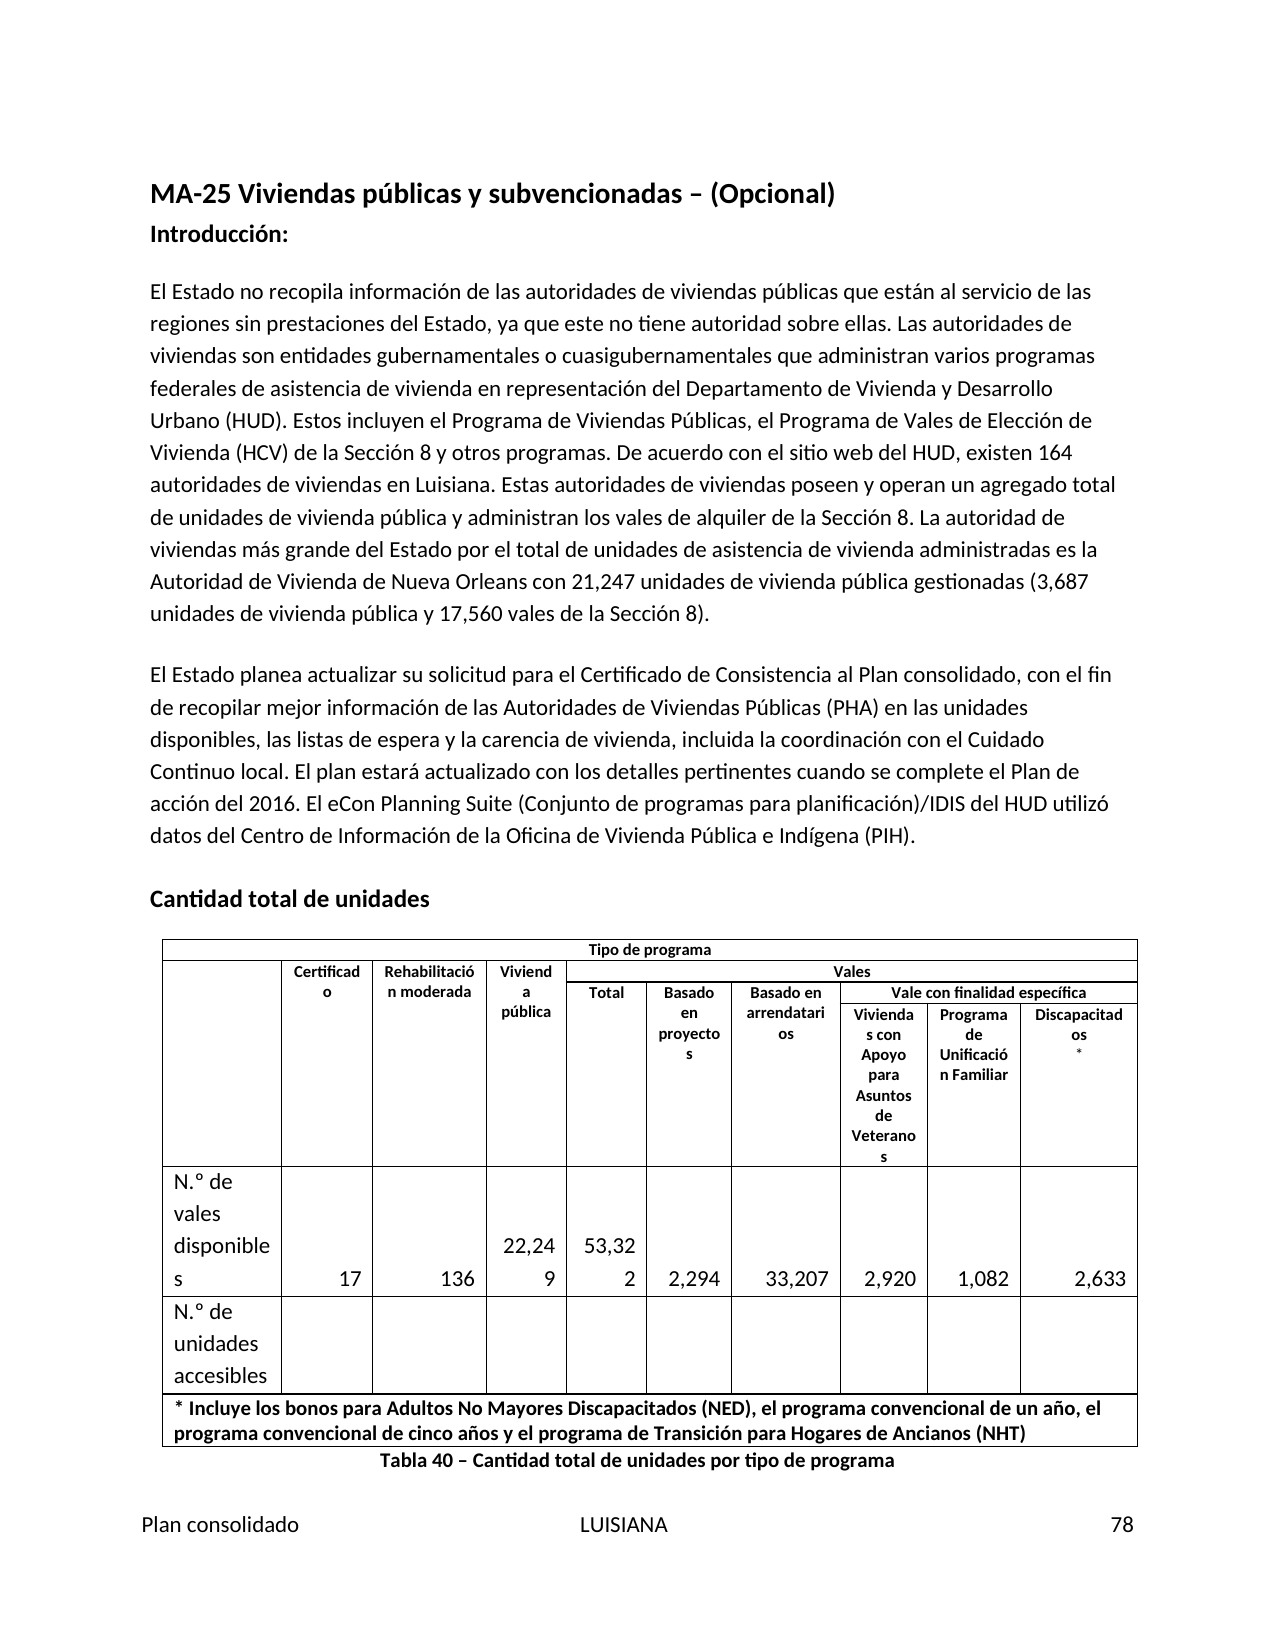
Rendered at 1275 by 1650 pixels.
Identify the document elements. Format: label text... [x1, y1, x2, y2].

table_cell Total [567, 983, 646, 1166]
table_cell 22,249 [487, 1167, 566, 1296]
table_cell [1021, 1297, 1137, 1393]
table_cell N.º de vales disponibles [163, 1167, 281, 1296]
table_cell Vale con finalidad específica [841, 983, 1137, 1003]
table_cell Viviendas con Apoyo para Asuntos de Veteranos [841, 1004, 927, 1166]
table_cell [487, 1297, 566, 1393]
text El Estado planea actualizar su solicitud para el Certificado de Consistencia al Plan consolidado, con el fin de recopilar mejor información de las Autoridades de Viviendas Públicas (PHA) en las unidades disponibles, las listas de espera y la carencia de vivienda, incluida la coordinación con el Cuidado Continuo local. El plan estará actualizado con los detalles pertinentes cuando se complete el Plan de acción del 2016. El eCon Planning Suite (Conjunto de programas para planificación)/IDIS del HUD utilizó datos del Centro de Información de la Oficina de Vivienda Pública e Indígena (PIH). [150, 661, 1125, 849]
table_cell Vales [567, 961, 1137, 981]
table_cell 17 [282, 1167, 372, 1296]
text Cantidad total de unidades [150, 883, 1125, 913]
table_cell Programa de Unificación Familiar [928, 1004, 1020, 1166]
table_cell Basado en arrendatarios [732, 983, 840, 1166]
table_cell 2,633 [1021, 1167, 1137, 1296]
subtitle MA-25 Viviendas públicas y subvencionadas – (Opcional) [150, 175, 1125, 211]
table_cell [163, 961, 281, 1166]
text Tabla 40 – Cantidad total de unidades por tipo de programa [150, 1447, 1125, 1472]
table_cell Vivienda pública [487, 961, 566, 1166]
table_cell 33,207 [732, 1167, 840, 1296]
table_cell [732, 1297, 840, 1393]
table_cell [647, 1297, 731, 1393]
table_header * Incluye los bonos para Adultos No Mayores Discapacitados (NED), el programa convencional de un año, el programa convencional de cinco años y el programa de Transición para Hogares de Ancianos (NHT) [163, 1395, 1137, 1446]
table_cell [282, 1297, 372, 1393]
table_cell 1,082 [928, 1167, 1020, 1296]
text El Estado no recopila información de las autoridades de viviendas públicas que están al servicio de las regiones sin prestaciones del Estado, ya que este no tiene autoridad sobre ellas. Las autoridades de viviendas son entidades gubernamentales o cuasigubernamentales que administran varios programas federales de asistencia de vivienda en representación del Departamento de Vivienda y Desarrollo Urbano (HUD). Estos incluyen el Programa de Viviendas Públicas, el Programa de Vales de Elección de Vivienda (HCV) de la Sección 8 y otros programas. De acuerdo con el sitio web del HUD, existen 164 autoridades de viviendas en Luisiana. Estas autoridades de viviendas poseen y operan un agregado total de unidades de vivienda pública y administran los vales de alquiler de la Sección 8. La autoridad de viviendas más grande del Estado por el total de unidades de asistencia de vivienda administradas es la Autoridad de Vivienda de Nueva Orleans con 21,247 unidades de vivienda pública gestionadas (3,687 unidades de vivienda pública y 17,560 vales de la Sección 8). [150, 277, 1125, 627]
text Introducción: [150, 222, 1125, 248]
table_cell N.º de unidades accesibles [163, 1297, 281, 1393]
table_cell 2,294 [647, 1167, 731, 1296]
table_cell 53,322 [567, 1167, 646, 1296]
table_cell [841, 1297, 927, 1393]
table_header Tipo de programa [163, 940, 1137, 960]
table_cell Certificado [282, 961, 372, 1166]
table_cell 2,920 [841, 1167, 927, 1296]
table_cell Basado en proyectos [647, 983, 731, 1166]
table_cell Rehabilitación moderada [373, 961, 486, 1166]
table_cell 136 [373, 1167, 486, 1296]
table_cell Discapacitados * [1021, 1004, 1137, 1166]
table_cell [567, 1297, 646, 1393]
table_cell [928, 1297, 1020, 1393]
table_cell [373, 1297, 486, 1393]
